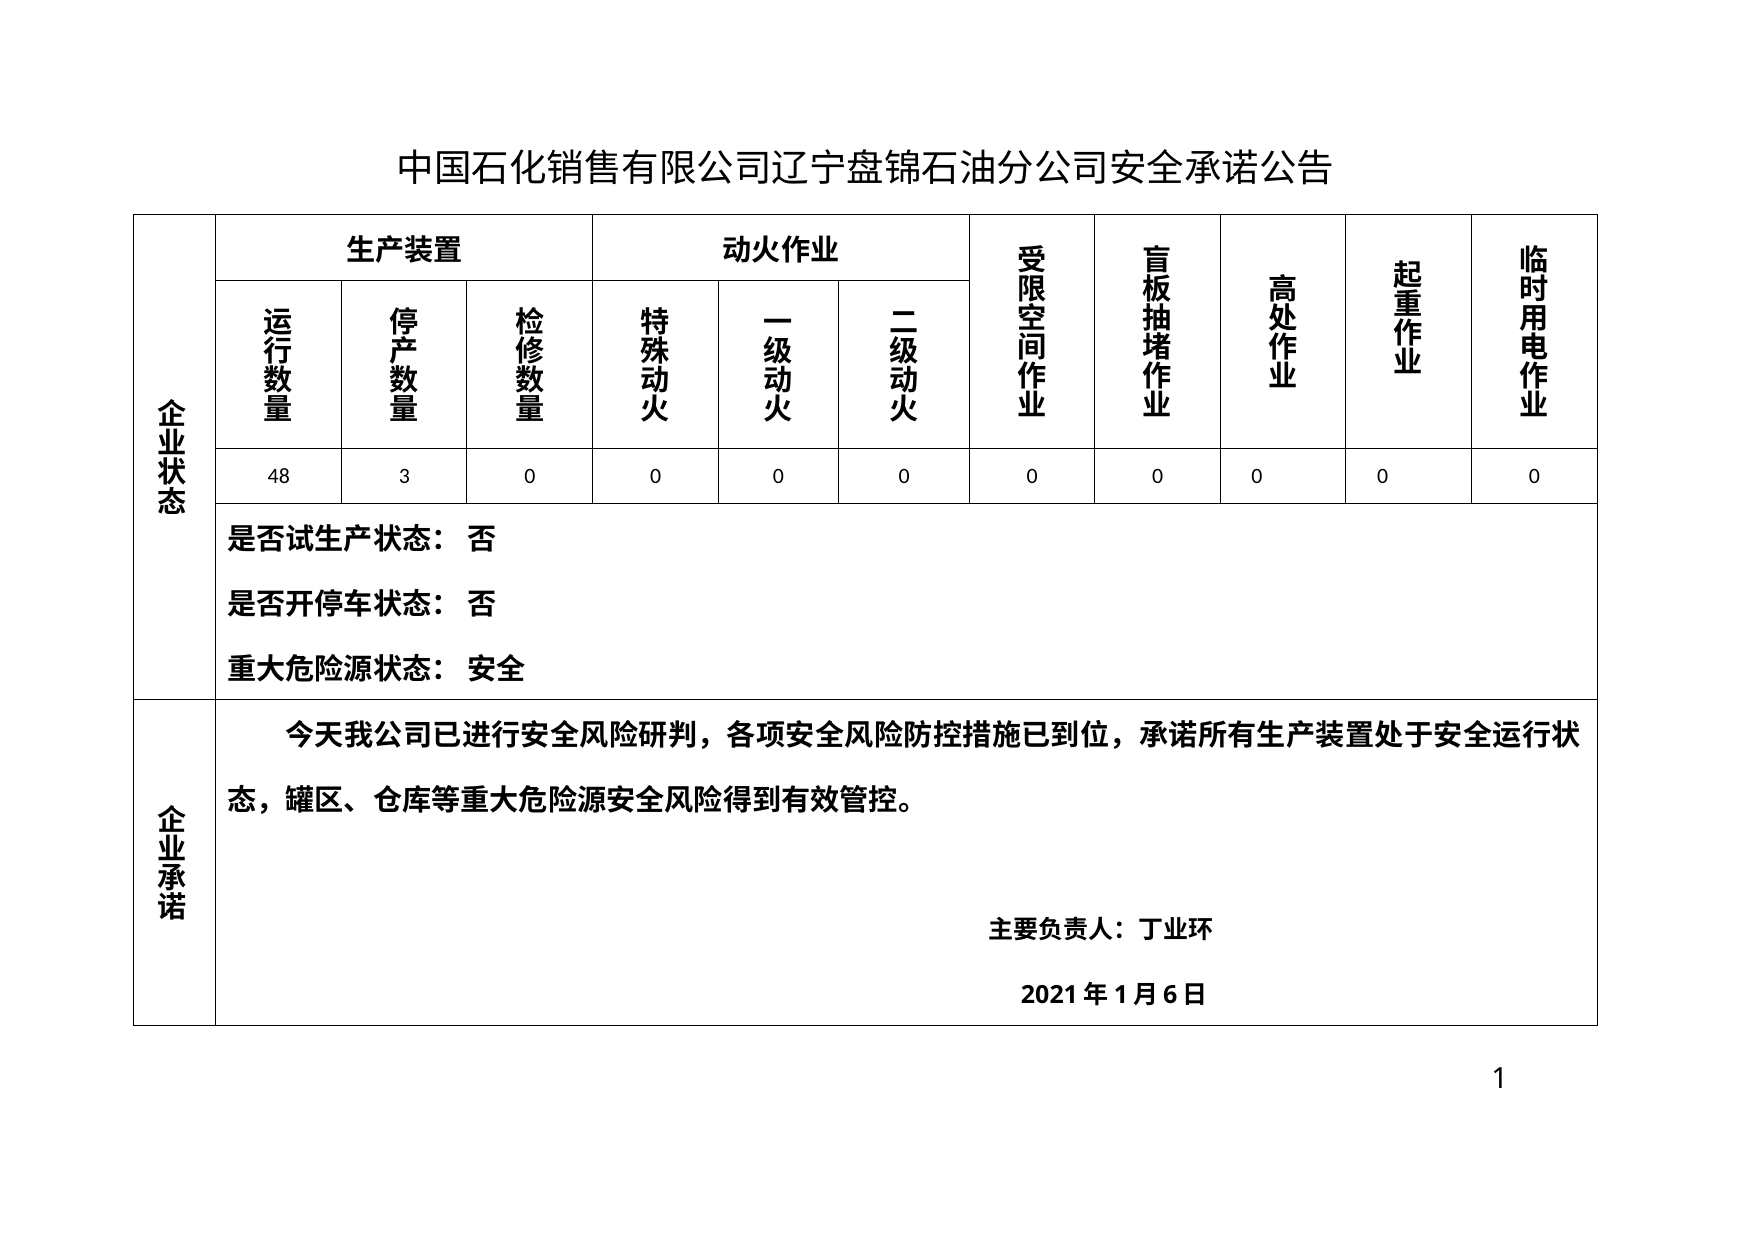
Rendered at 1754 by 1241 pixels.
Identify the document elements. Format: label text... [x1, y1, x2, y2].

table_cell 是否试生产状态： 否 是否开停车状态： 否 重大危险源状态： 安全 [216, 504, 1597, 699]
table_cell 0 [1221, 449, 1345, 503]
table_cell 0 [839, 449, 969, 503]
table_cell 今天我公司已进行安全风险研判，各项安全风险防控措施已到位，承诺所有生产装置处于安全运行状态，罐区、仓库等重大危险源安全风险得到有效管控。 主要负责人：丁业环 2021年1月6日 [216, 700, 1597, 1025]
table_cell 运行数量 [216, 281, 341, 448]
table_header 起重作业 [1346, 215, 1471, 448]
table_cell 一级动火 [719, 281, 838, 448]
table_cell 0 [467, 449, 592, 503]
table_cell 检修数量 [467, 281, 592, 448]
table_header 临时用电作业 [1472, 215, 1597, 448]
table_header 动火作业 [593, 215, 969, 280]
table_header 生产装置 [216, 215, 592, 280]
table_header 企业状态 [134, 215, 215, 699]
table_cell 企业承诺 [134, 700, 215, 1025]
table_cell 二级动火 [839, 281, 969, 448]
text 中国石化销售有限公司辽宁盘锦石油分公司安全承诺公告 [201, 133, 1529, 198]
table_cell 停产数量 [342, 281, 466, 448]
table_cell 0 [1472, 449, 1597, 503]
table_header 受限空间作业 [970, 215, 1094, 448]
table_cell 0 [1095, 449, 1220, 503]
table_cell 0 [1346, 449, 1471, 503]
table_cell 48 [216, 449, 341, 503]
table_cell 3 [342, 449, 466, 503]
table_cell 0 [593, 449, 718, 503]
table_header 盲板抽堵作业 [1095, 215, 1220, 448]
table_header 高处作业 [1221, 215, 1345, 448]
table_cell 特殊动火 [593, 281, 718, 448]
table_cell 0 [719, 449, 838, 503]
table_cell 0 [970, 449, 1094, 503]
